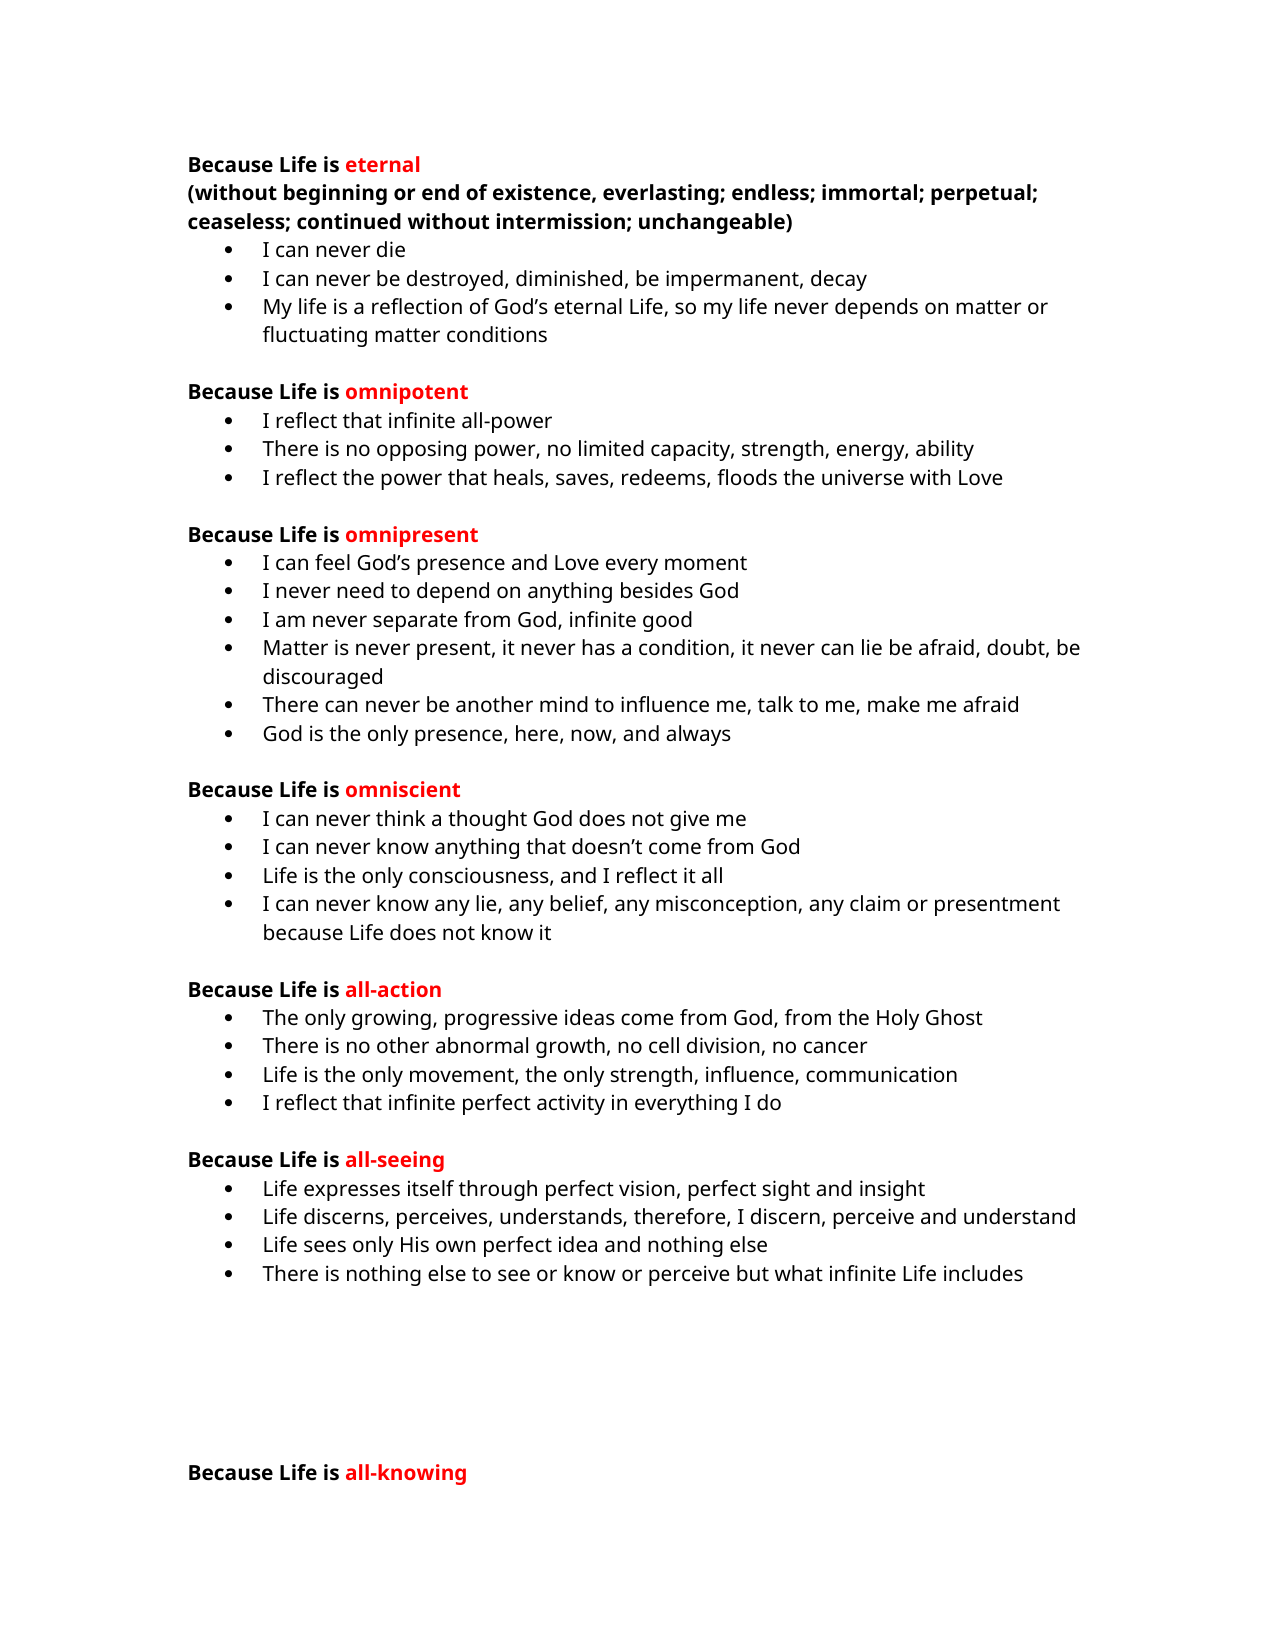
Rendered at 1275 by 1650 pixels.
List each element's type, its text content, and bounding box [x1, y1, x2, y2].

list The only growing, progressive ideas come from God, from the Holy Ghost [225, 1003, 1087, 1032]
list There is nothing else to see or know or perceive but what infinite Life includes [225, 1259, 1087, 1287]
list Life is the only movement, the only strength, influence, communication [225, 1060, 1087, 1088]
text Because Life is eternal [187, 150, 1087, 178]
list Life discerns, perceives, understands, therefore, I discern, perceive and understand [225, 1202, 1087, 1231]
list I reflect that infinite perfect activity in everything I do [225, 1088, 1087, 1117]
list I can never be destroyed, diminished, be impermanent, decay [225, 264, 1087, 292]
list My life is a reflection of God’s eternal Life, so my life never depends on matter or fluctuating matter conditions [225, 292, 1087, 349]
list There is no opposing power, no limited capacity, strength, energy, ability [225, 434, 1087, 463]
list Life expresses itself through perfect vision, perfect sight and insight [225, 1174, 1087, 1202]
list Matter is never present, it never has a condition, it never can lie be afraid, doubt, be discouraged [225, 633, 1087, 690]
list I can feel God’s presence and Love every moment [225, 548, 1087, 577]
text Because Life is all-action [187, 975, 1087, 1003]
list I can never know anything that doesn’t come from God [225, 832, 1087, 861]
list I can never die [225, 235, 1087, 264]
text (without beginning or end of existence, everlasting; endless; immortal; perpetual; ceaseless; continued without intermission; unchangeable) [187, 178, 1087, 235]
list I reflect that infinite all-power [225, 406, 1087, 434]
list Life sees only His own perfect idea and nothing else [225, 1231, 1087, 1259]
text Because Life is omnipotent [187, 377, 1087, 406]
text Because Life is all-seeing [187, 1145, 1087, 1174]
list I reflect the power that heals, saves, redeems, floods the universe with Love [225, 463, 1087, 491]
list Life is the only consciousness, and I reflect it all [225, 861, 1087, 889]
list God is the only presence, here, now, and always [225, 719, 1087, 747]
text Because Life is all-knowing [187, 1458, 1087, 1487]
text Because Life is omniscient [187, 776, 1087, 804]
list I can never think a thought God does not give me [225, 804, 1087, 832]
list I am never separate from God, infinite good [225, 605, 1087, 633]
list There can never be another mind to influence me, talk to me, make me afraid [225, 690, 1087, 719]
list I can never know any lie, any belief, any misconception, any claim or presentment because Life does not know it [225, 889, 1087, 946]
text Because Life is omnipresent [187, 520, 1087, 548]
list I never need to depend on anything besides God [225, 577, 1087, 605]
list There is no other abnormal growth, no cell division, no cancer [225, 1032, 1087, 1060]
